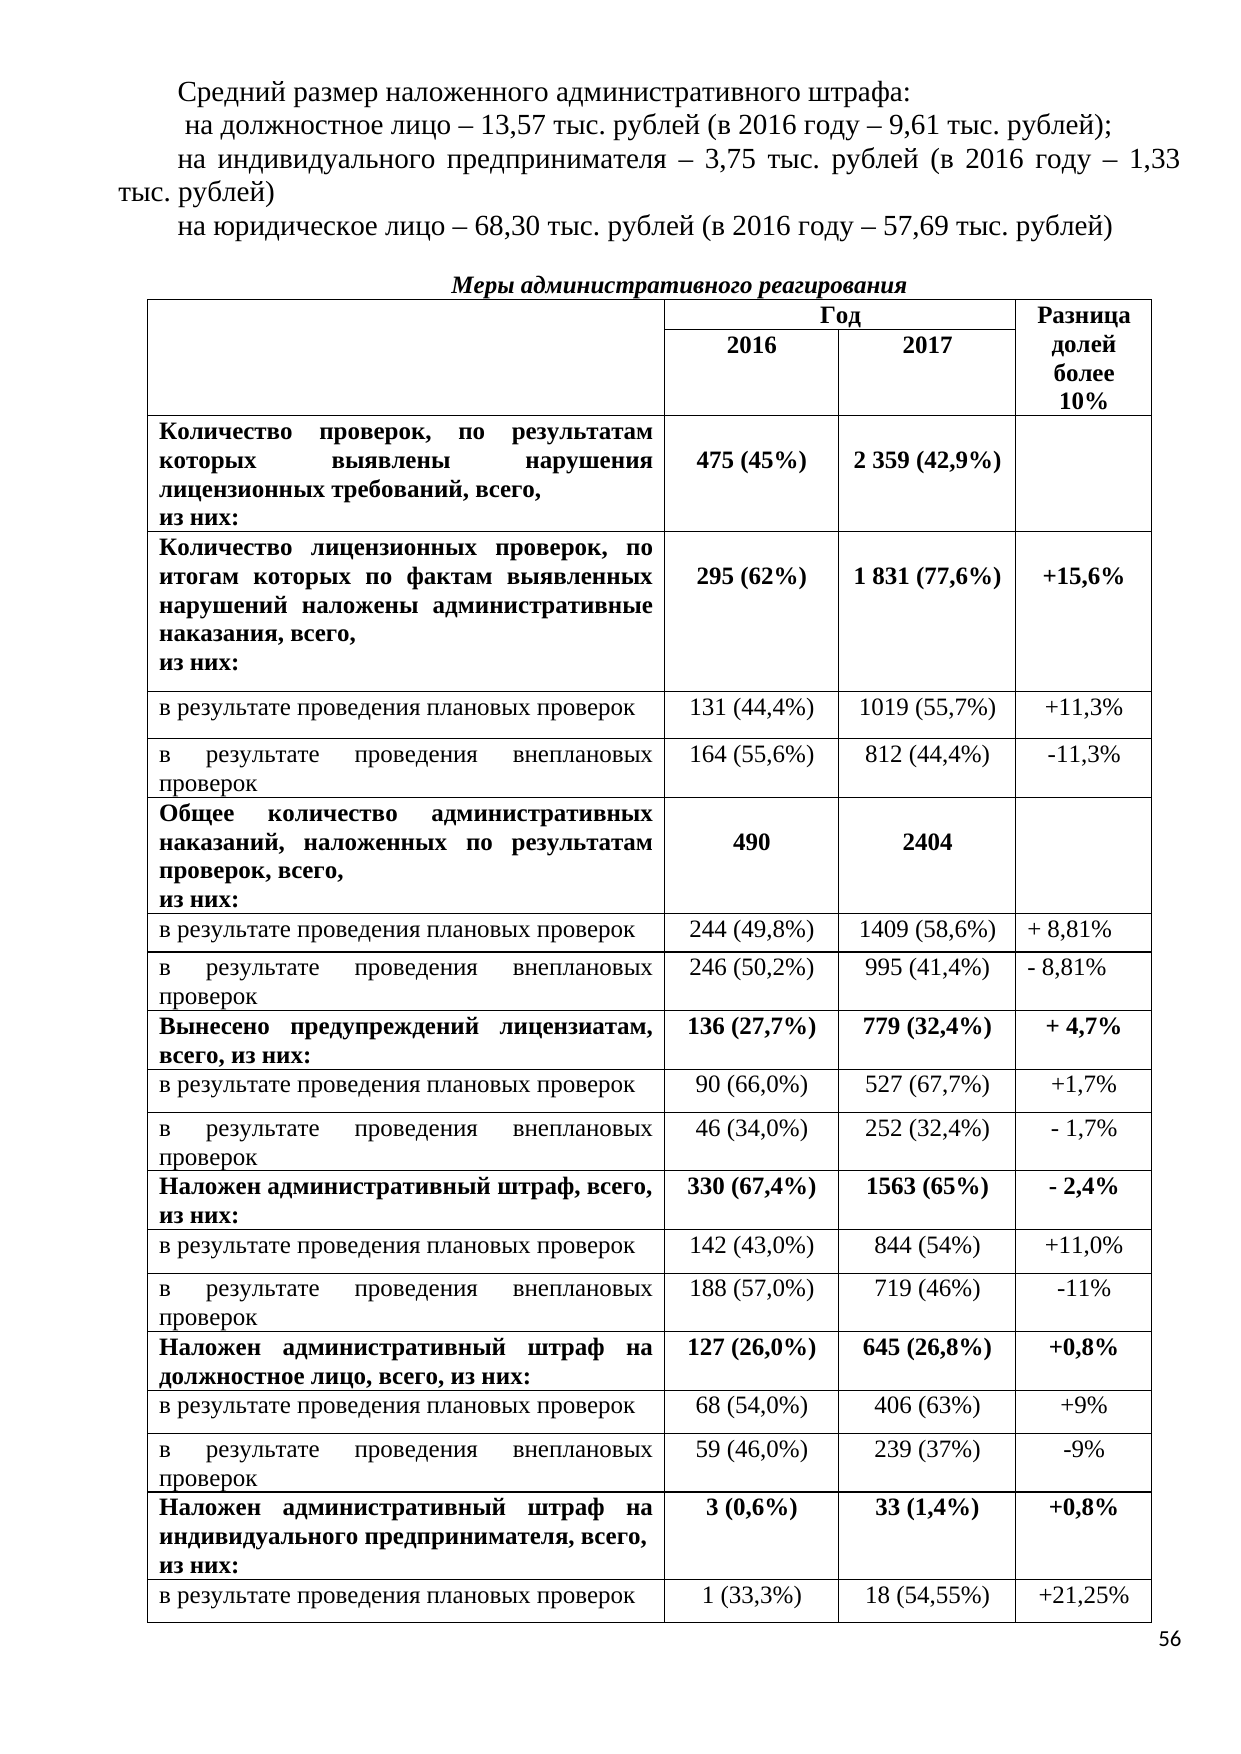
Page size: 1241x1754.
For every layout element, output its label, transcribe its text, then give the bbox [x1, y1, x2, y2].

text на юридическое лицо – 68,30 тыс. рублей (в 2016 году – 57,69 тыс. рублей) [118, 208, 1181, 242]
table_cell Вынесено предупреждений лицензиатам, всего, из них: [148, 1011, 664, 1068]
table_cell 406 (63%) [839, 1391, 1015, 1433]
table_cell Количество проверок, по результатам которых выявлены нарушения лицензионных требований, всего, из них: [148, 416, 664, 531]
table_cell 246 (50,2%) [665, 953, 838, 1010]
table_cell 527 (67,7%) [839, 1070, 1015, 1112]
table_cell 1409 (58,6%) [839, 914, 1015, 951]
table_cell 2404 [839, 798, 1015, 913]
table_cell в результате проведения внеплановых проверок [148, 739, 664, 797]
table_cell 142 (43,0%) [665, 1230, 838, 1272]
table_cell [148, 1580, 664, 1622]
table_cell Общее количество административных наказаний, наложенных по результатам проверок, всего, из них: [148, 798, 664, 913]
table_cell -11,3% [1016, 739, 1151, 797]
text на индивидуального предпринимателя – 3,75 тыс. рублей (в 2016 году – 1,33 тыс. рублей) [118, 141, 1181, 208]
table_cell в результате проведения плановых проверок [148, 692, 664, 738]
table_cell +1,7% [1016, 1070, 1151, 1112]
table_cell в результате проведения внеплановых проверок [148, 1113, 664, 1170]
table_cell 2016 [665, 330, 838, 415]
table_cell 244 (49,8%) [665, 914, 838, 951]
table_cell 239 (37%) [839, 1434, 1015, 1491]
table_cell 1 831 (77,6%) [839, 532, 1015, 691]
table_cell 3 (0,6%) [665, 1493, 838, 1579]
table_cell 2017 [839, 330, 1015, 415]
table_cell 252 (32,4%) [839, 1113, 1015, 1170]
table_cell 90 (66,0%) [665, 1070, 838, 1112]
table_cell Количество лицензионных проверок, по итогам которых по фактам выявленных нарушений наложены административные наказания, всего, из них: [148, 532, 664, 691]
table_cell 812 (44,4%) [839, 739, 1015, 797]
table_cell -9% [1016, 1434, 1151, 1491]
table_cell +9% [1016, 1391, 1151, 1433]
table_cell - 8,81% [1016, 953, 1151, 1010]
table_cell 136 (27,7%) [665, 1011, 838, 1068]
table_cell 719 (46%) [839, 1274, 1015, 1331]
table_cell Наложен административный штраф, всего, из них: [148, 1171, 664, 1229]
table_cell + 8,81% [1016, 914, 1151, 951]
table_cell 1 (33,3%) [665, 1580, 838, 1622]
table_cell в результате проведения плановых проверок [148, 1230, 664, 1272]
table_cell - 1,7% [1016, 1113, 1151, 1170]
table_cell +21,25% [1016, 1580, 1151, 1622]
table_cell +0,8% [1016, 1493, 1151, 1579]
table_cell 18 (54,55%) [839, 1580, 1015, 1622]
table_cell в результате проведения внеплановых проверок [148, 1274, 664, 1331]
table_cell 844 (54%) [839, 1230, 1015, 1272]
table_header Разница долей более 10% [1016, 300, 1151, 415]
table_cell -11% [1016, 1274, 1151, 1331]
table_cell в результате проведения внеплановых проверок [148, 953, 664, 1010]
table_cell 779 (32,4%) [839, 1011, 1015, 1068]
table_cell [1016, 798, 1151, 913]
table_cell 46 (34,0%) [665, 1113, 838, 1170]
table_cell 1019 (55,7%) [839, 692, 1015, 738]
table_cell 131 (44,4%) [665, 692, 838, 738]
table_cell 295 (62%) [665, 532, 838, 691]
table_cell 475 (45%) [665, 416, 838, 531]
table_cell 164 (55,6%) [665, 739, 838, 797]
table_cell в результате проведения плановых проверок [148, 1391, 664, 1433]
table_cell +0,8% [1016, 1332, 1151, 1389]
table_cell [1016, 416, 1151, 531]
table_cell 68 (54,0%) [665, 1391, 838, 1433]
text Меры административного реагирования [118, 270, 1181, 299]
table_cell Наложен административный штраф на индивидуального предпринимателя, всего, из них: [148, 1493, 664, 1579]
table_cell 995 (41,4%) [839, 953, 1015, 1010]
table_cell 59 (46,0%) [665, 1434, 838, 1491]
table_cell 188 (57,0%) [665, 1274, 838, 1331]
table_cell 2 359 (42,9%) [839, 416, 1015, 531]
table_cell 127 (26,0%) [665, 1332, 838, 1389]
table_cell +15,6% [1016, 532, 1151, 691]
table_cell в результате проведения плановых проверок [148, 1070, 664, 1112]
table_cell - 2,4% [1016, 1171, 1151, 1229]
text на должностное лицо – 13,57 тыс. рублей (в 2016 году – 9,61 тыс. рублей); [118, 107, 1181, 141]
text Средний размер наложенного административного штрафа: [118, 74, 1181, 107]
table_header Год [665, 300, 1015, 329]
table_cell Наложен административный штраф на должностное лицо, всего, из них: [148, 1332, 664, 1389]
table_cell 1563 (65%) [839, 1171, 1015, 1229]
table_cell +11,0% [1016, 1230, 1151, 1272]
table_cell + 4,7% [1016, 1011, 1151, 1068]
table_cell 490 [665, 798, 838, 913]
table_cell 645 (26,8%) [839, 1332, 1015, 1389]
table_cell в результате проведения плановых проверок [148, 914, 664, 951]
table_cell 330 (67,4%) [665, 1171, 838, 1229]
table_cell в результате проведения внеплановых проверок [148, 1434, 664, 1491]
table_cell 33 (1,4%) [839, 1493, 1015, 1579]
table_header [148, 300, 664, 415]
table_cell +11,3% [1016, 692, 1151, 738]
